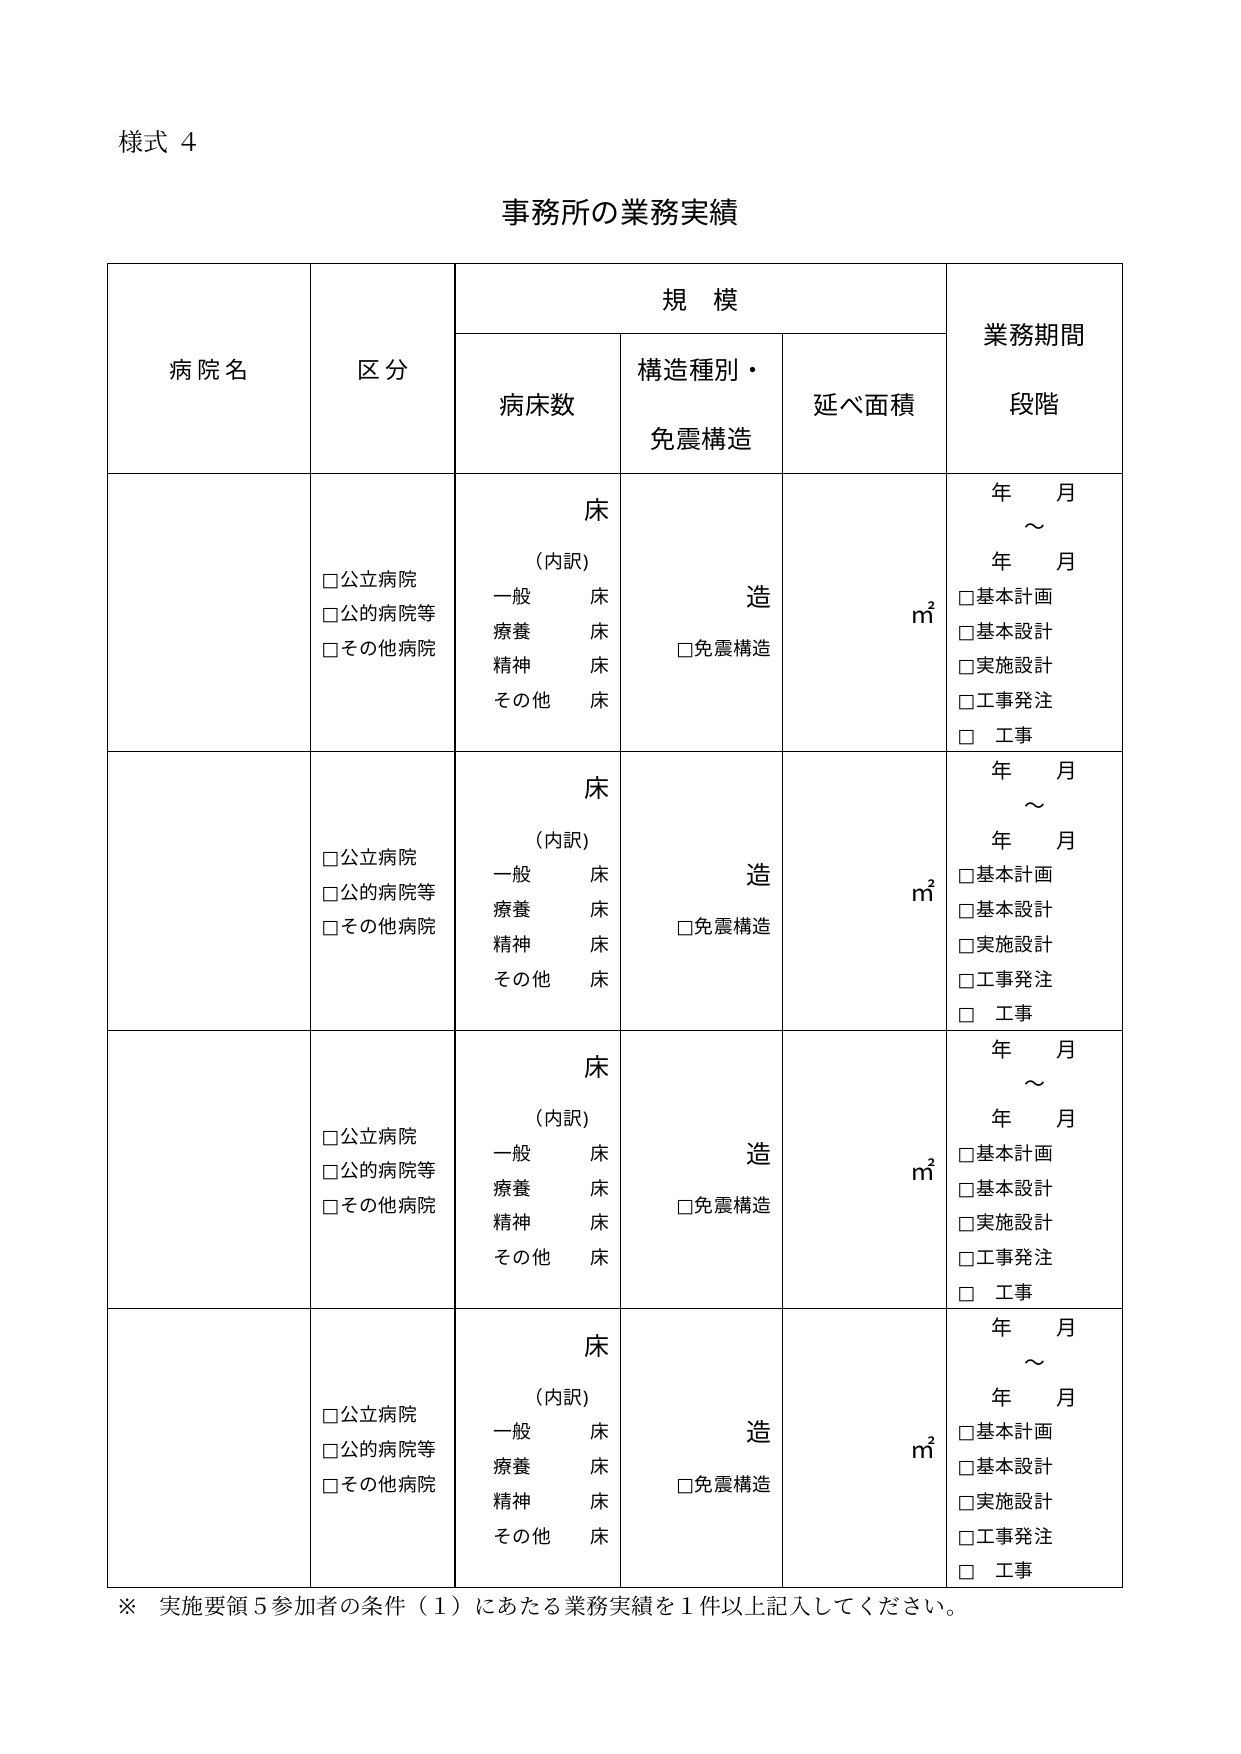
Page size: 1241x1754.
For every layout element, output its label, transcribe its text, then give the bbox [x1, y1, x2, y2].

table_cell 年 月 ～ 年 月 □基本計画 □基本設計 □実施設計 □工事発注 □ 工事 [947, 1309, 1122, 1587]
table_header 業務期間 段階 [947, 264, 1122, 473]
table_cell 床 （内訳) 一般 床 療養 床 精神 床 その他 床 [456, 1309, 620, 1587]
table_cell [108, 474, 310, 751]
table_cell 年 月 ～ 年 月 □基本計画 □基本設計 □実施設計 □工事発注 □ 工事 [947, 752, 1122, 1030]
table_cell [108, 1309, 310, 1587]
table_cell □公立病院 □公的病院等 □その他病院 [311, 1309, 454, 1587]
table_cell 年 月 ～ 年 月 □基本計画 □基本設計 □実施設計 □工事発注 □ 工事 [947, 474, 1122, 751]
text 様式 ４ [118, 106, 1122, 176]
table_header 病 院 名 [108, 264, 310, 473]
table_cell 造 □免震構造 [621, 752, 782, 1030]
table_cell 床 （内訳) 一般 床 療養 床 精神 床 その他 床 [456, 474, 620, 751]
table_header 規 模 [456, 264, 946, 333]
table_cell ㎡ [783, 752, 946, 1030]
table_cell 造 □免震構造 [621, 1309, 782, 1587]
table_cell 床 （内訳) 一般 床 療養 床 精神 床 その他 床 [456, 752, 620, 1030]
text ※ 実施要領５参加者の条件（１）にあたる業務実績を１件以上記入してください。 [118, 1588, 1122, 1623]
table_cell ㎡ [783, 474, 946, 751]
table_cell 年 月 ～ 年 月 □基本計画 □基本設計 □実施設計 □工事発注 □ 工事 [947, 1031, 1122, 1308]
table_cell □公立病院 □公的病院等 □その他病院 [311, 1031, 454, 1308]
table_cell 造 □免震構造 [621, 1031, 782, 1308]
table_cell 延べ面積 [783, 334, 946, 473]
table_cell 病床数 [456, 334, 620, 473]
text 事務所の業務実績 [118, 176, 1122, 245]
table_cell 造 □免震構造 [621, 474, 782, 751]
table_cell ㎡ [783, 1031, 946, 1308]
table_cell □公立病院 □公的病院等 □その他病院 [311, 474, 454, 751]
table_cell □公立病院 □公的病院等 □その他病院 [311, 752, 454, 1030]
table_cell [108, 752, 310, 1030]
table_cell ㎡ [783, 1309, 946, 1587]
table_cell 床 （内訳) 一般 床 療養 床 精神 床 その他 床 [456, 1031, 620, 1308]
table_cell [108, 1031, 310, 1308]
table_cell 構造種別・ 免震構造 [621, 334, 782, 473]
table_header 区 分 [311, 264, 454, 473]
